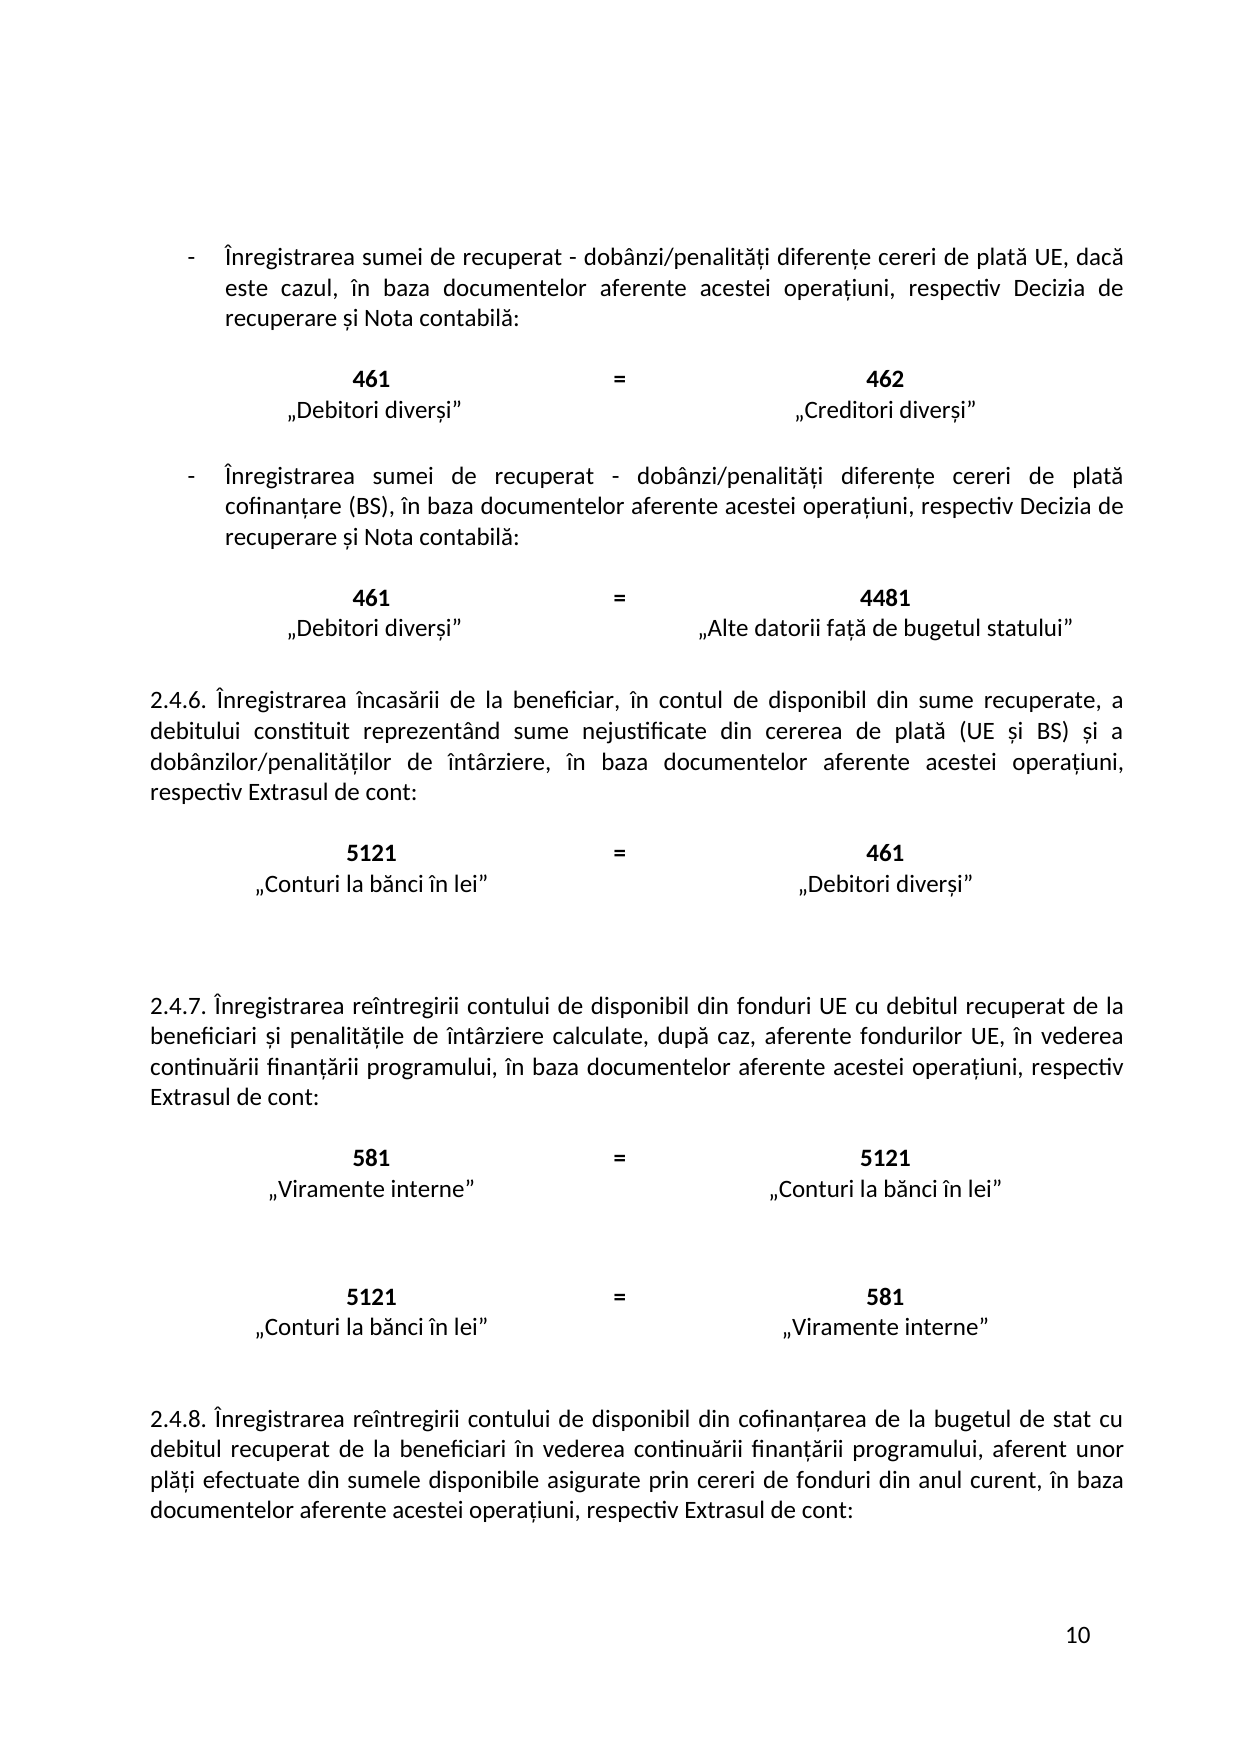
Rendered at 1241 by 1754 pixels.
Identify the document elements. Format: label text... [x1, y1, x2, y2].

table_header = [593, 582, 646, 654]
table_header 5121 „Conturi la bănci în lei” [646, 1143, 1124, 1281]
list Înregistrarea sumei de recuperat - dobânzi/penalități diferențe cereri de plată UE, dacă este cazul, în baza documentelor aferente acestei operațiuni, respectiv Decizia de recuperare și Nota contabilă: [187, 242, 1125, 333]
text 2.4.7. Înregistrarea reîntregirii contului de disponibil din fonduri UE cu debitul recuperat de la beneficiari și penalitățile de întârziere calculate, după caz, aferente fondurilor UE, în vederea continuării finanțării programului, în baza documentelor aferente acestei operațiuni, respectiv Extrasul de cont: [150, 990, 1125, 1112]
table_header = [593, 837, 646, 959]
table_header 461 „Debitori diverși” [150, 364, 592, 429]
table_header 4481 „Alte datorii față de bugetul statului” [646, 582, 1124, 654]
table_header = [593, 1143, 646, 1281]
text 2.4.6. Înregistrarea încasării de la beneficiar, în contul de disponibil din sume recuperate, a debitului constituit reprezentând sume nejustificate din cererea de plată (UE și BS) și a dobânzilor/penalităților de întârziere, în baza documentelor aferente acestei operațiuni, respectiv Extrasul de cont: [150, 684, 1125, 807]
table_header 462 „Creditori diverși” [646, 364, 1124, 429]
list Înregistrarea sumei de recuperat - dobânzi/penalități diferențe cereri de plată cofinanțare (BS), în baza documentelor aferente acestei operațiuni, respectiv Decizia de recuperare și Nota contabilă: [187, 460, 1125, 551]
table_cell = [593, 1281, 646, 1373]
table_cell 5121 „Conturi la bănci în lei” [150, 1281, 592, 1373]
text 2.4.8. Înregistrarea reîntregirii contului de disponibil din cofinanțarea de la bugetul de stat cu debitul recuperat de la beneficiari în vederea continuării finanțării programului, aferent unor plăți efectuate din sumele disponibile asigurate prin cereri de fonduri din anul curent, în baza documentelor aferente acestei operațiuni, respectiv Extrasul de cont: [150, 1403, 1125, 1525]
table_header 461 „Debitori diverși” [150, 582, 592, 654]
table_header 461 „Debitori diverși” [646, 837, 1124, 959]
table_header 581 „Viramente interne” [150, 1143, 592, 1281]
table_header 5121 „Conturi la bănci în lei” [150, 837, 592, 959]
table_cell 581 „Viramente interne” [646, 1281, 1124, 1373]
table_header = [593, 364, 646, 429]
